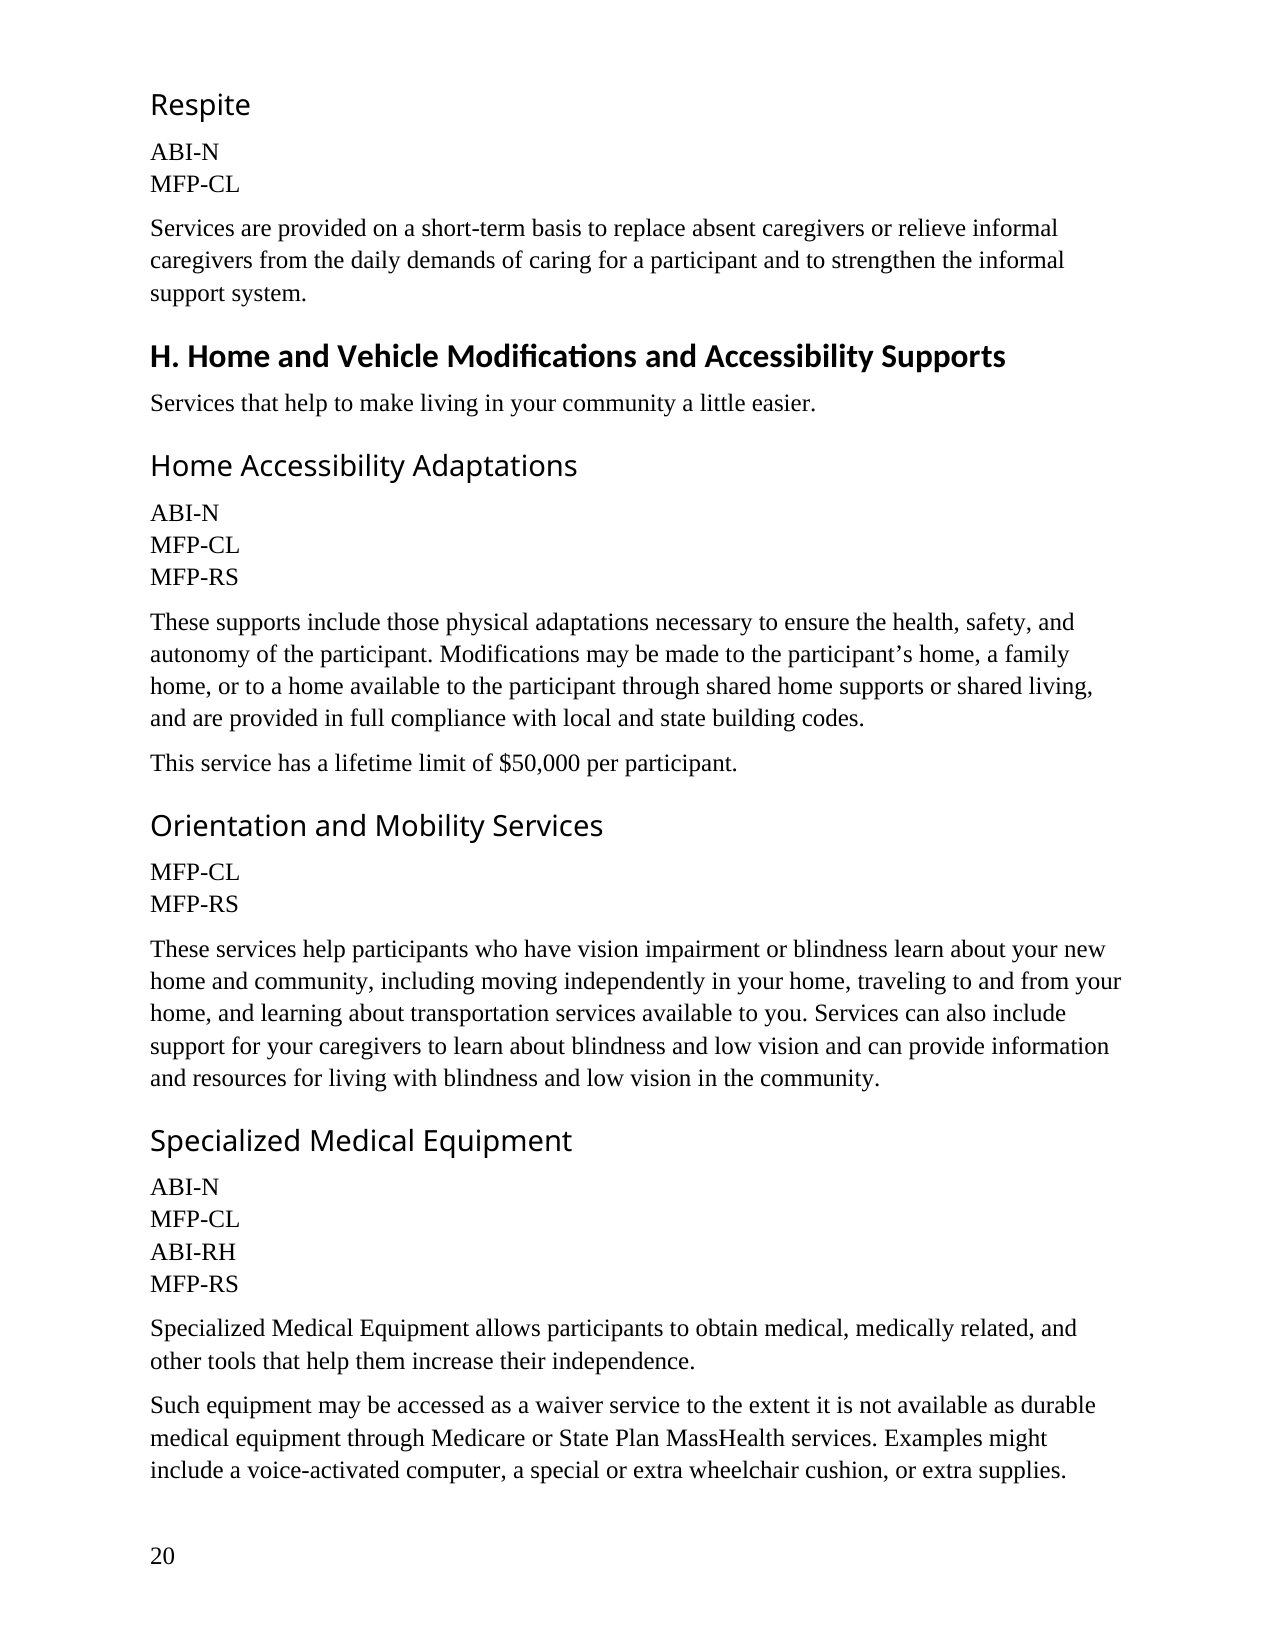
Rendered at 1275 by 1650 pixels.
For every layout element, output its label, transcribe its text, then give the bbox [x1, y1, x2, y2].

text MFP-CL MFP-RS [150, 857, 1125, 918]
text ABI-N MFP-CL ABI-RH MFP-RS [150, 1172, 1125, 1298]
text Specialized Medical Equipment allows participants to obtain medical, medically related, and other tools that help them increase their independence. [150, 1313, 1125, 1374]
text ABI-N MFP-CL MFP-RS [150, 498, 1125, 591]
subtitle Respite [150, 84, 1125, 124]
text Services are provided on a short-term basis to replace absent caregivers or relieve informal caregivers from the daily demands of caring for a participant and to strengthen the informal support system. [150, 213, 1125, 307]
text Such equipment may be accessed as a waiver service to the extent it is not available as durable medical equipment through Medicare or State Plan MassHealth services. Examples might include a voice-activated computer, a special or extra wheelchair cushion, or extra supplies. [150, 1390, 1125, 1483]
subtitle Home Accessibility Adaptations [150, 445, 1125, 485]
subtitle Specialized Medical Equipment [150, 1120, 1125, 1160]
text ABI-N MFP-CL [150, 137, 1125, 197]
text Services that help to make living in your community a little easier. [150, 388, 1125, 417]
text These services help participants who have vision impairment or blindness learn about your new home and community, including moving independently in your home, traveling to and from your home, and learning about transportation services available to you. Services can also include support for your caregivers to learn about blindness and low vision and can provide information and resources for living with blindness and low vision in the community. [150, 934, 1125, 1092]
text This service has a lifetime limit of $50,000 per participant. [150, 748, 1125, 777]
text These supports include those physical adaptations necessary to ensure the health, safety, and autonomy of the participant. Modifications may be made to the participant’s home, a family home, or to a home available to the participant through shared home supports or shared living, and are provided in full compliance with local and state building codes. [150, 607, 1125, 732]
subtitle H. Home and Vehicle Modifications and Accessibility Supports [150, 335, 1125, 376]
subtitle Orientation and Mobility Services [150, 805, 1125, 845]
